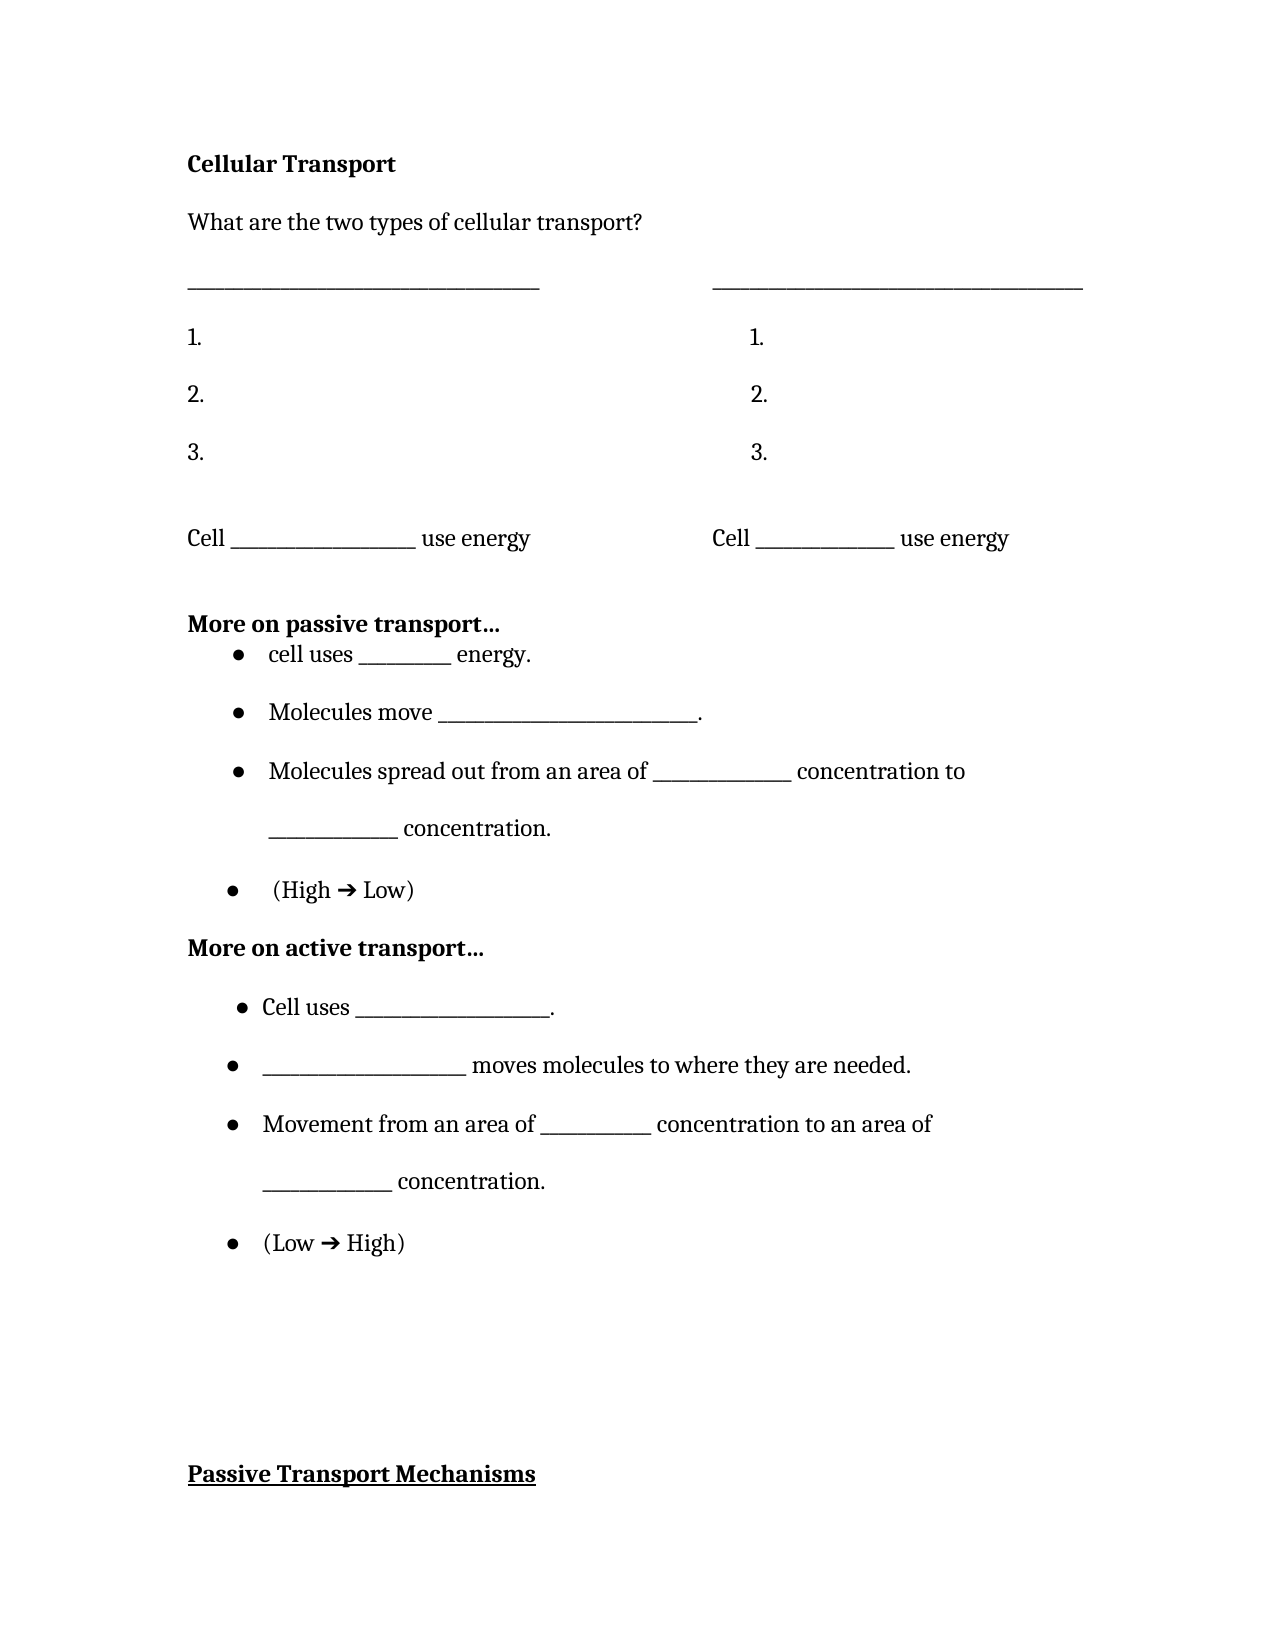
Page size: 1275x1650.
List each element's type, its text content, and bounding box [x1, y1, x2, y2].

text ______________ concentration. [262, 1167, 1087, 1196]
list (Low ➔ High) [225, 1225, 1087, 1259]
list Molecules move ____________________________. [231, 697, 1087, 727]
text ______________________________________ ________________________________________ [187, 265, 1087, 294]
list 1. [188, 322, 1087, 351]
text Passive Transport Mechanisms [187, 1460, 1087, 1489]
list cell uses __________ energy. [231, 639, 1087, 668]
list Cell uses _____________________. [234, 992, 1087, 1022]
text More on active transport… [187, 934, 1087, 963]
text 3. 3. [187, 437, 1087, 466]
text ______________ concentration. [268, 814, 1087, 843]
list Molecules spread out from an area of _______________ concentration to [231, 756, 1087, 785]
list ______________________ moves molecules to where they are needed. [225, 1050, 1087, 1080]
list (High ➔ Low) [225, 872, 1087, 906]
text 2. 2. [187, 380, 1087, 409]
list Movement from an area of ____________ concentration to an area of [225, 1109, 1087, 1138]
text What are the two types of cellular transport? [187, 207, 1087, 236]
text More on passive transport… [187, 610, 1087, 639]
text Cellular Transport [187, 150, 1087, 179]
text Cell ____________________ use energy Cell _______________ use energy [187, 524, 1087, 552]
